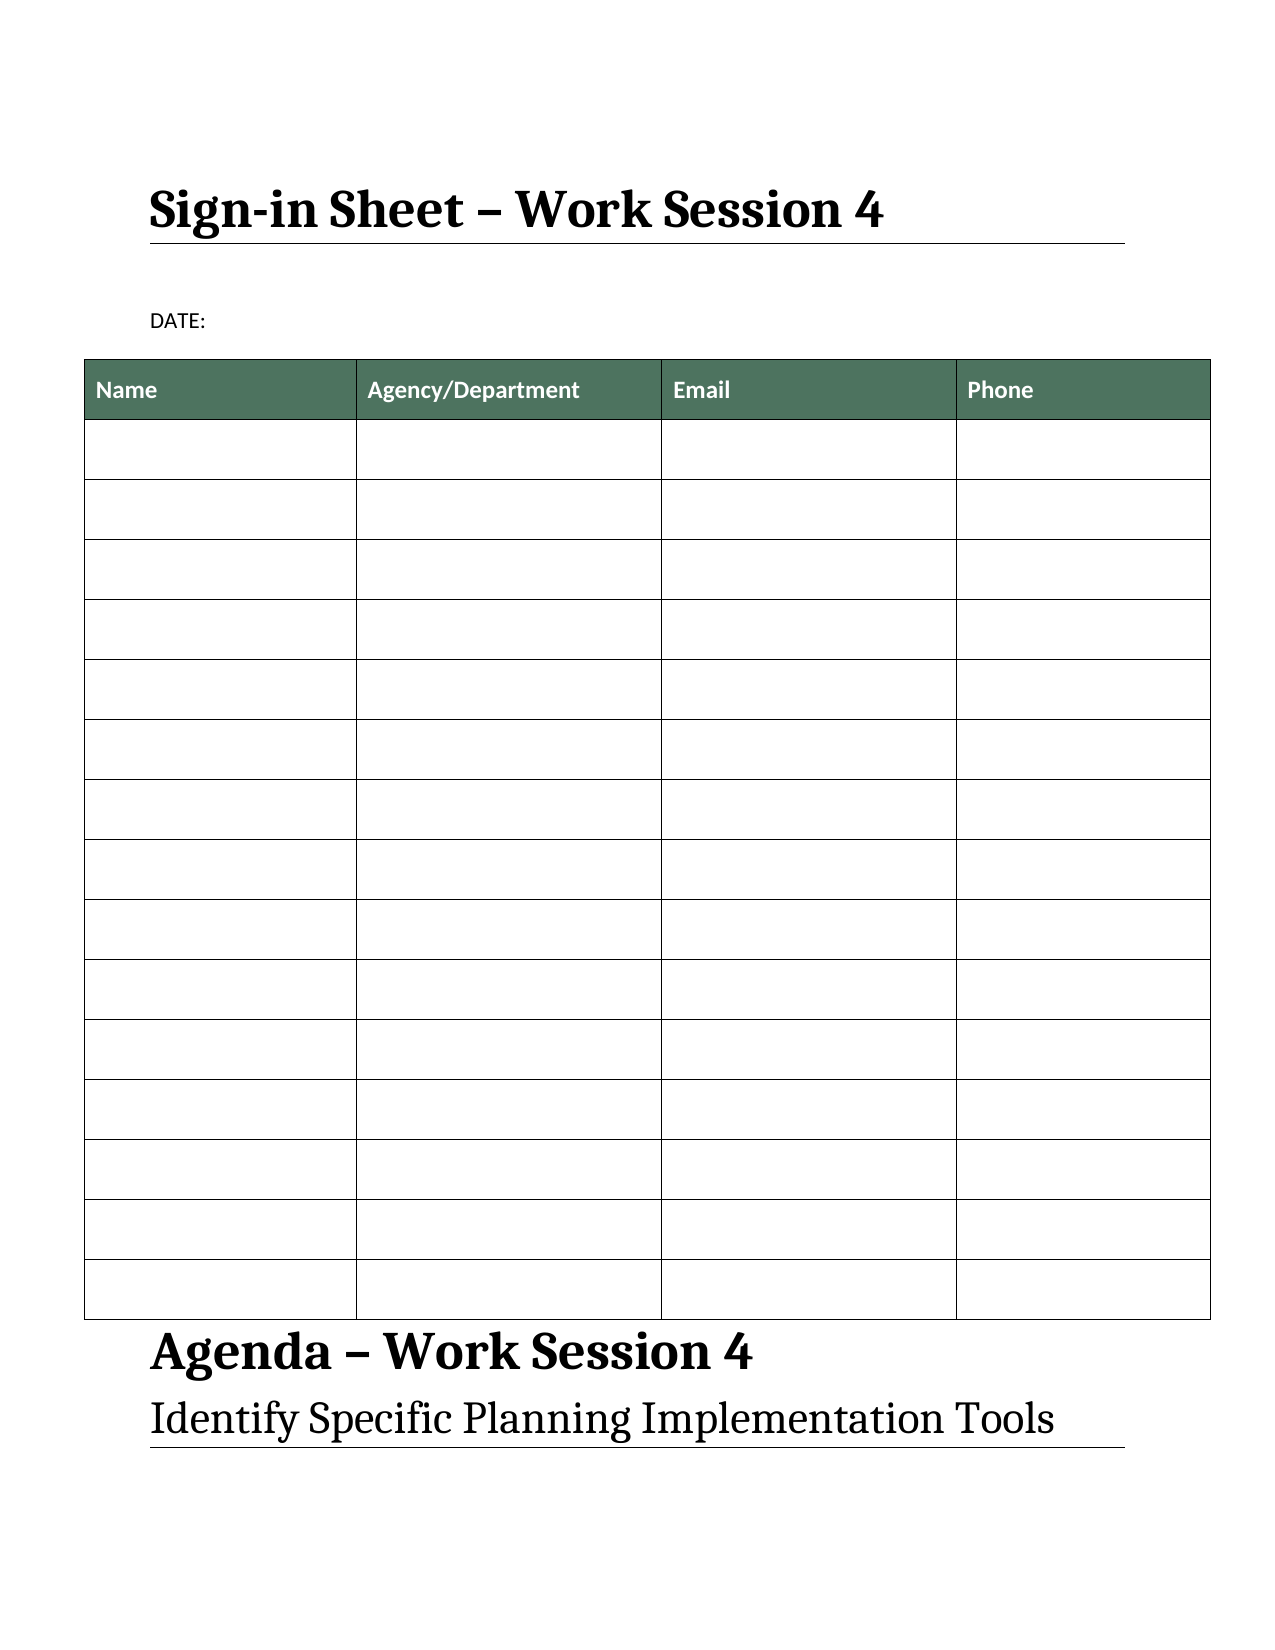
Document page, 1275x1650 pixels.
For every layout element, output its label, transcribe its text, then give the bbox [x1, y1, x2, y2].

subtitle Sign-in Sheet – Work Session [150, 178, 1125, 243]
table_cell [85, 840, 356, 899]
table_cell [662, 660, 956, 719]
table_cell [957, 900, 1210, 959]
table_header Name [85, 360, 356, 419]
table_cell [957, 1020, 1210, 1079]
table_cell [357, 1260, 661, 1319]
table_cell [85, 1200, 356, 1259]
table_cell [662, 480, 956, 539]
table_cell [662, 720, 956, 779]
table_cell [357, 840, 661, 899]
table_cell [85, 780, 356, 839]
table_cell [957, 420, 1210, 479]
subtitle Agenda – Work Session 4 [150, 1320, 1125, 1383]
table_cell [662, 960, 956, 1019]
table_cell [957, 480, 1210, 539]
table_cell [357, 660, 661, 719]
table_cell [662, 600, 956, 659]
table_cell [662, 1260, 956, 1319]
table_cell [957, 840, 1210, 899]
table_cell [85, 1080, 356, 1139]
table_cell [85, 600, 356, 659]
table_cell [85, 1140, 356, 1199]
table_cell [357, 540, 661, 599]
table_cell [357, 960, 661, 1019]
table_cell [85, 1260, 356, 1319]
table_cell [662, 1020, 956, 1079]
table_cell [957, 960, 1210, 1019]
table_cell [85, 720, 356, 779]
table_cell [662, 1140, 956, 1199]
table_cell [662, 900, 956, 959]
table_cell [357, 1140, 661, 1199]
table_cell [85, 420, 356, 479]
table_cell [662, 780, 956, 839]
table_cell [85, 1020, 356, 1079]
table_cell [662, 840, 956, 899]
table_header Phone [957, 360, 1210, 419]
table_header Email [662, 360, 956, 419]
table_cell [357, 600, 661, 659]
subtitle Identify Specific Planning Implementation Tools [150, 1392, 1125, 1447]
table_cell [957, 600, 1210, 659]
table_cell [357, 1200, 661, 1259]
table_cell [85, 660, 356, 719]
table_header Agency/Department [357, 360, 661, 419]
table_cell [957, 1140, 1210, 1199]
table_cell [357, 720, 661, 779]
table_cell [957, 660, 1210, 719]
table_cell [957, 1200, 1210, 1259]
table_cell [357, 1020, 661, 1079]
table_cell [85, 900, 356, 959]
table_cell [662, 1080, 956, 1139]
table_cell [357, 780, 661, 839]
table_cell [957, 540, 1210, 599]
text DATE: [150, 306, 1125, 334]
table_cell [957, 1260, 1210, 1319]
table_cell [662, 420, 956, 479]
table_cell [957, 780, 1210, 839]
table_cell [357, 1080, 661, 1139]
table_cell [85, 480, 356, 539]
table_cell [662, 540, 956, 599]
table_cell [85, 540, 356, 599]
table_cell [357, 900, 661, 959]
table_cell [662, 1200, 956, 1259]
table_cell [357, 420, 661, 479]
table_cell [957, 1080, 1210, 1139]
table_cell [357, 480, 661, 539]
table_cell [85, 960, 356, 1019]
table_cell [957, 720, 1210, 779]
